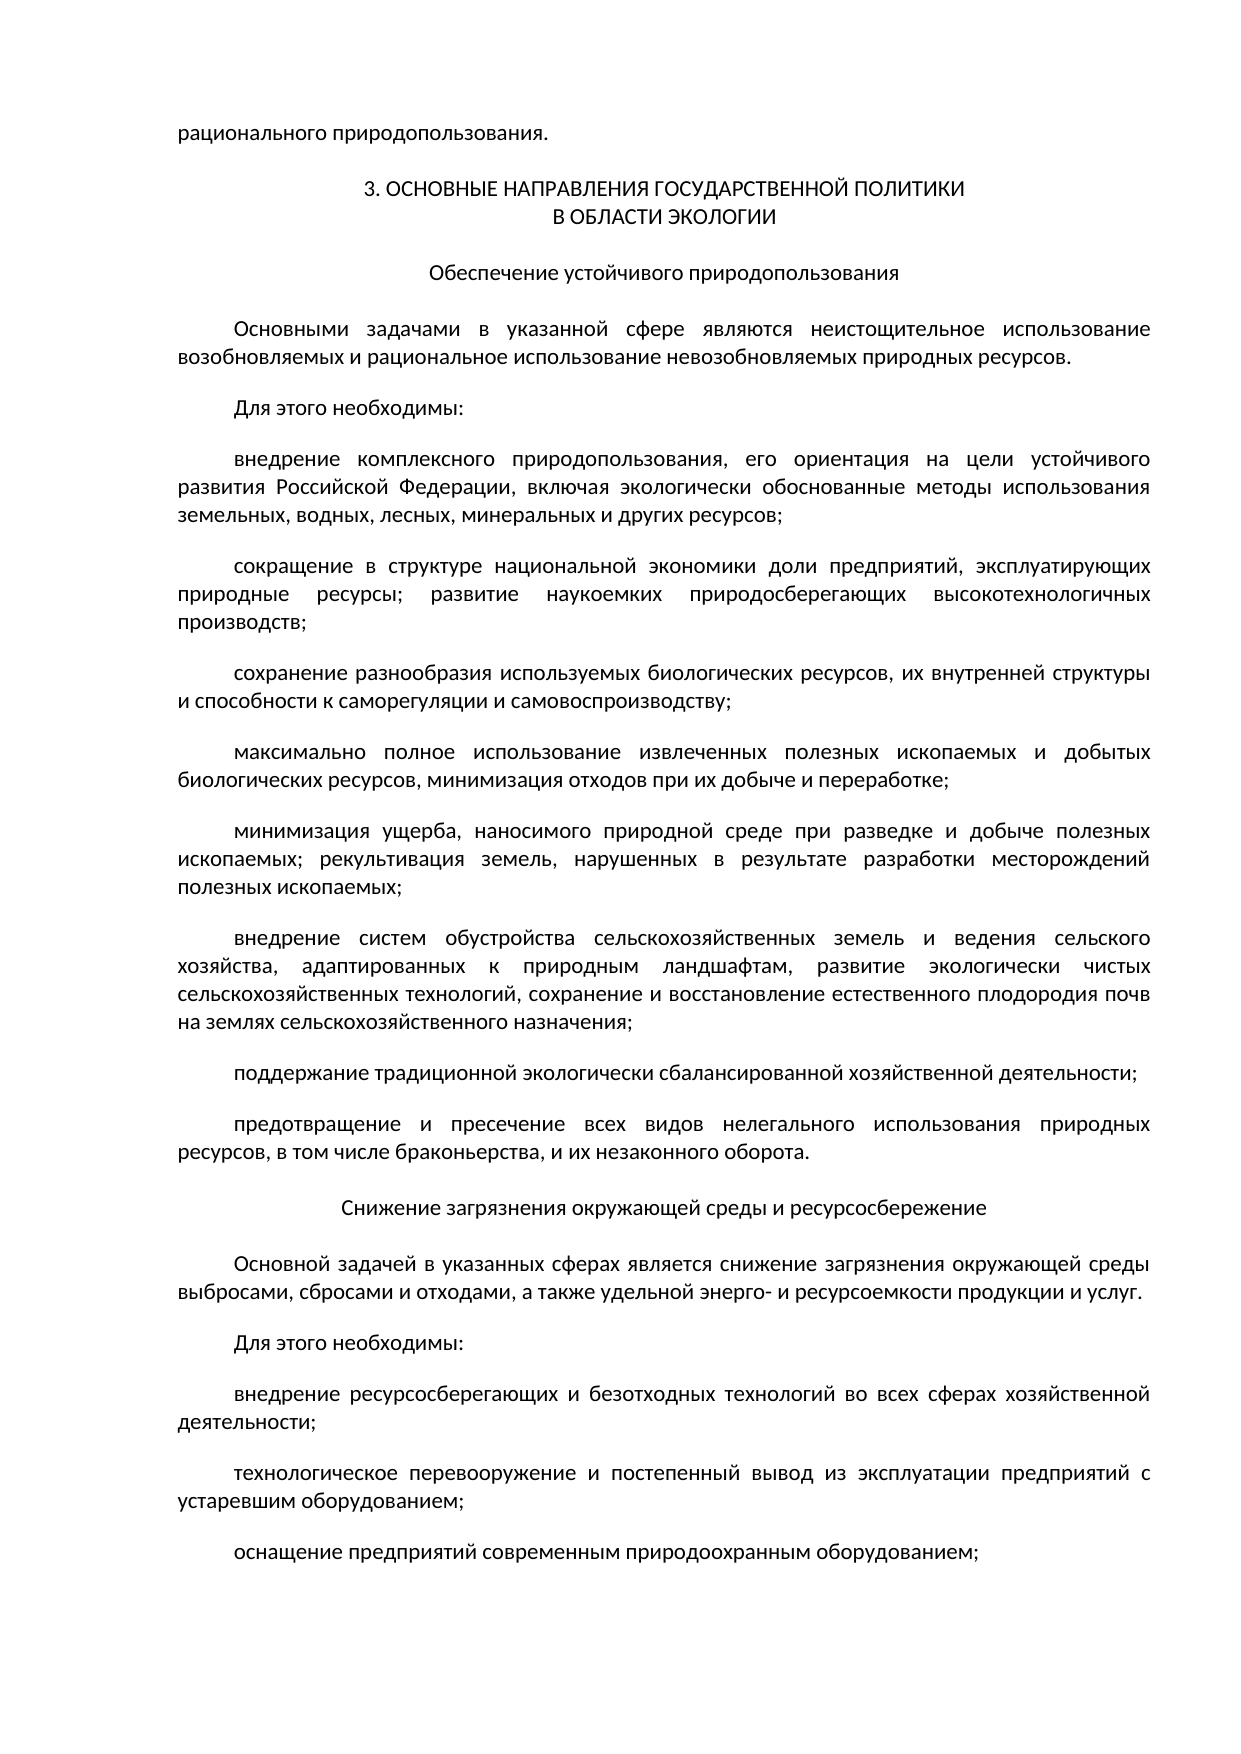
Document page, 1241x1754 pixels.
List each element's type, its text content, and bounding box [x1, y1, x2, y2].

text максимально полное использование извлеченных полезных ископаемых и добытых биологических ресурсов, минимизация отходов при их добыче и переработке; [177, 737, 1152, 793]
text Основными задачами в указанной сфере являются неистощительное использование возобновляемых и рациональное использование невозобновляемых природных ресурсов. [177, 314, 1152, 370]
text Обеспечение устойчивого природопользования [177, 258, 1152, 286]
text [177, 118, 1152, 146]
text внедрение комплексного природопользования, его ориентация на цели устойчивого развития Российской Федерации, включая экологически обоснованные методы использования земельных, водных, лесных, минеральных и других ресурсов; [177, 444, 1152, 528]
text 3. ОСНОВНЫЕ НАПРАВЛЕНИЯ ГОСУДАРСТВЕННОЙ ПОЛИТИКИ [177, 174, 1152, 202]
text оснащение предприятий современным природоохранным оборудованием; [177, 1537, 1152, 1565]
text предотвращение и пресечение всех видов нелегального использования природных ресурсов, в том числе браконьерства, и их незаконного оборота. [177, 1109, 1152, 1165]
text Для этого необходимы: [177, 1328, 1152, 1356]
text внедрение систем обустройства сельскохозяйственных земель и ведения сельского хозяйства, адаптированных к природным ландшафтам, развитие экологически чистых сельскохозяйственных технологий, сохранение и восстановление естественного плодородия почв на землях сельскохозяйственного назначения; [177, 923, 1152, 1035]
text сокращение в структуре национальной экономики доли предприятий, эксплуатирующих природные ресурсы; развитие наукоемких природосберегающих высокотехнологичных производств; [177, 551, 1152, 635]
text Основной задачей в указанных сферах является снижение загрязнения окружающей среды выбросами, сбросами и отходами, а также удельной энерго- и ресурсоемкости продукции и услуг. [177, 1249, 1152, 1305]
text Снижение загрязнения окружающей среды и ресурсосбережение [177, 1193, 1152, 1221]
text внедрение ресурсосберегающих и безотходных технологий во всех сферах хозяйственной деятельности; [177, 1379, 1152, 1435]
text минимизация ущерба, наносимого природной среде при разведке и добыче полезных ископаемых; рекультивация земель, нарушенных в результате разработки месторождений полезных ископаемых; [177, 816, 1152, 900]
text сохранение разнообразия используемых биологических ресурсов, их внутренней структуры и способности к саморегуляции и самовоспроизводству; [177, 658, 1152, 714]
text В ОБЛАСТИ ЭКОЛОГИИ [177, 202, 1152, 230]
text Для этого необходимы: [177, 393, 1152, 421]
text поддержание традиционной экологически сбалансированной хозяйственной деятельности; [177, 1058, 1152, 1086]
text технологическое перевооружение и постепенный вывод из эксплуатации предприятий с устаревшим оборудованием; [177, 1458, 1152, 1514]
